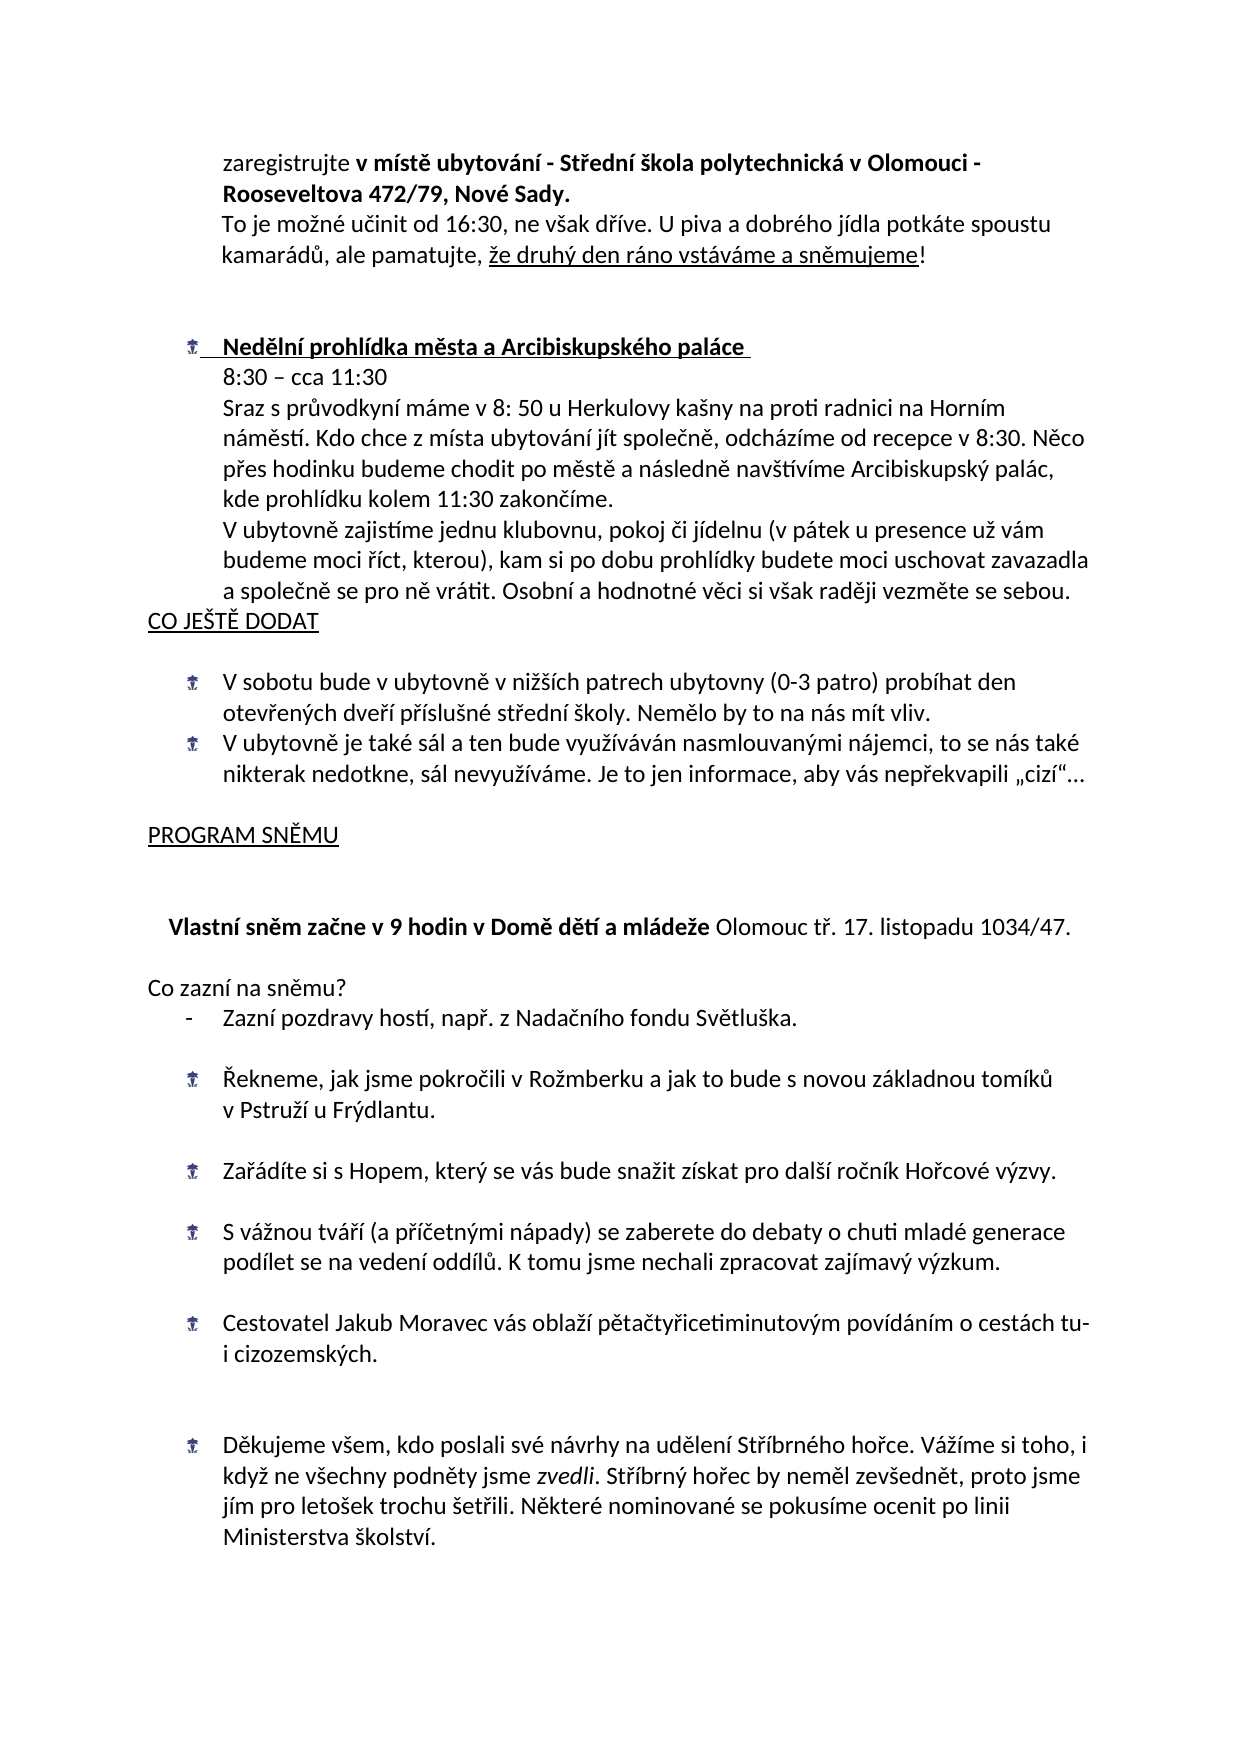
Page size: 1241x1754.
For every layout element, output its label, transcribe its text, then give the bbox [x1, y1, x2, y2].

list Zazní pozdravy hostí, např. z Nadačního fondu Světluška. [185, 1002, 1093, 1033]
text To je možné učinit od 16:30, ne však dříve. U piva a dobrého jídla potkáte spoustu kamarádů, ale pamatujte, že druhý den ráno vstáváme a sněmujeme! [221, 209, 1093, 270]
list S vážnou tváří (a příčetnými nápady) se zaberete do debaty o chuti mladé generace podílet se na vedení oddílů. K tomu jsme nechali zpracovat zajímavý výzkum. [185, 1216, 1093, 1277]
text V ubytovně zajistíme jednu klubovnu, pokoj či jídelnu (v pátek u presence už vám budeme moci říct, kterou), kam si po dobu prohlídky budete moci uschovat zavazadla a společně se pro ně vrátit. Osobní a hodnotné věci si však raději vezměte se sebou. [223, 514, 1093, 605]
list Cestovatel Jakub Moravec vás oblaží pětačtyřicetiminutovým povídáním o cestách tu-i cizozemských. [185, 1307, 1093, 1368]
text Co zazní na sněmu? [148, 972, 1093, 1002]
picture [186, 674, 199, 691]
picture [186, 1070, 199, 1088]
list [185, 148, 1093, 209]
picture [186, 1437, 199, 1454]
picture [186, 735, 199, 752]
text Vlastní sněm začne v 9 hodin v Domě dětí a mládeže Olomouc tř. 17. listopadu 1034/47. [148, 911, 1093, 941]
picture [186, 338, 199, 355]
text CO JEŠTĚ DODAT [148, 605, 1093, 636]
text PROGRAM SNĚMU [148, 819, 1093, 849]
list Děkujeme všem, kdo poslali své návrhy na udělení Stříbrného hořce. Vážíme si toho, i když ne všechny podněty jsme zvedli. Stříbrný hořec by neměl zevšednět, proto jsme jím pro letošek trochu šetřili. Některé nominované se pokusíme ocenit po linii Ministerstva školství. [185, 1429, 1093, 1552]
list Zařádíte si s Hopem, který se vás bude snažit získat pro další ročník Hořcové výzvy. [185, 1155, 1093, 1185]
text 8:30 – cca 11:30 [223, 361, 1093, 392]
list V ubytovně je také sál a ten bude využíváván nasmlouvanými nájemci, to se nás také nikterak nedotkne, sál nevyužíváme. Je to jen informace, aby vás nepřekvapili „cizí“… [185, 727, 1093, 788]
picture [186, 1223, 199, 1241]
list V sobotu bude v ubytovně v nižších patrech ubytovny (0-3 patro) probíhat den otevřených dveří příslušné střední školy. Nemělo by to na nás mít vliv. [185, 666, 1093, 727]
text Sraz s průvodkyní máme v 8: 50 u Herkulovy kašny na proti radnici na Horním náměstí. Kdo chce z místa ubytování jít společně, odcházíme od recepce v 8:30. Něco přes hodinku budeme chodit po městě a následně navštívíme Arcibiskupský palác, kde prohlídku kolem 11:30 zakončíme. [223, 392, 1093, 514]
picture [186, 1162, 199, 1180]
list Řekneme, jak jsme pokročili v Rožmberku a jak to bude s novou základnou tomíků v Pstruží u Frýdlantu. [185, 1063, 1093, 1124]
list Nedělní prohlídka města a Arcibiskupského paláce [185, 331, 1093, 361]
picture [186, 1315, 199, 1332]
